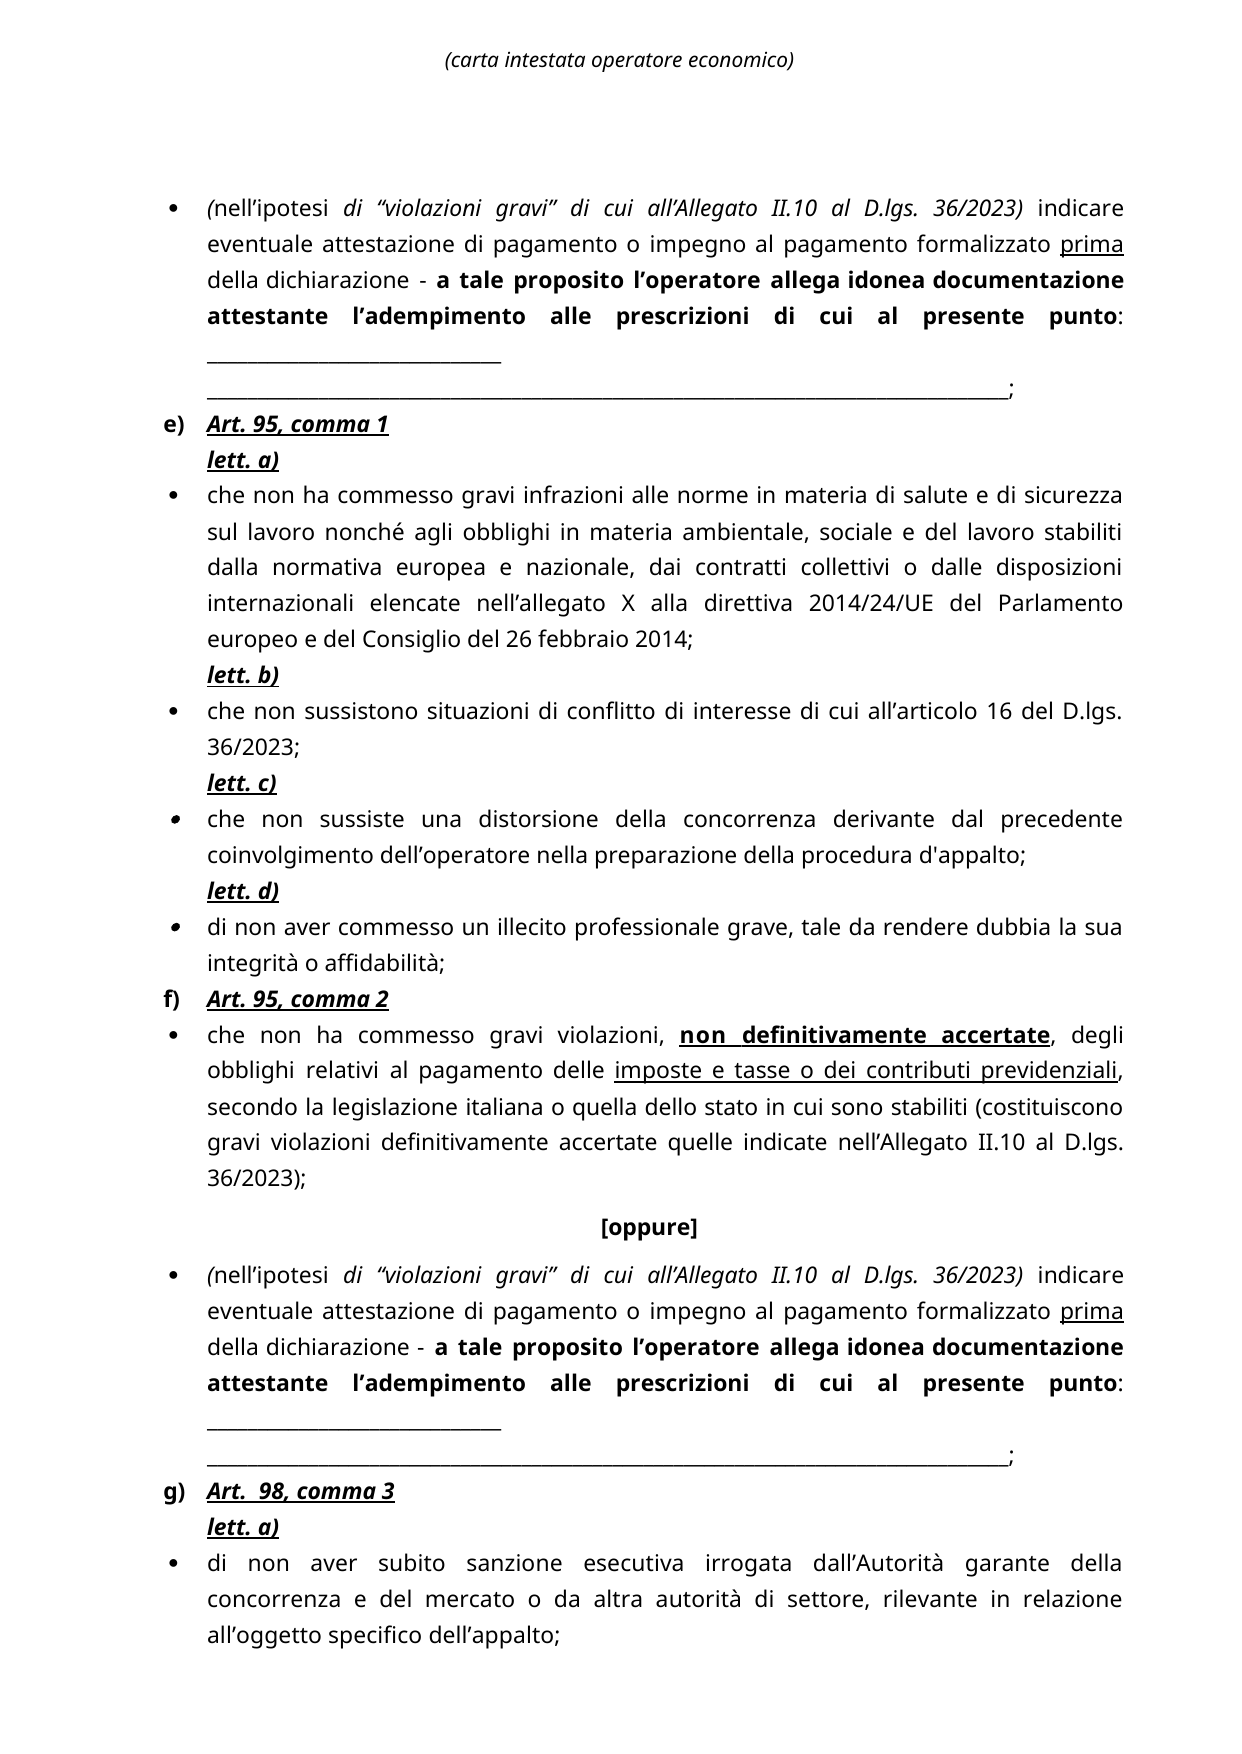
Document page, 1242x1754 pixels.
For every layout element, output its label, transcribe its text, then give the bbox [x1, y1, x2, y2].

list di non aver commesso un illecito professionale grave, tale da rendere dubbia la sua integrità o affidabilità; [169, 911, 1124, 978]
list di non aver subito sanzione esecutiva irrogata dall’Autorità garante della concorrenza e del mercato o da altra autorità di settore, rilevante in relazione all’oggetto specifico dell’appalto; [169, 1547, 1124, 1650]
list Art. 95, comma 1 [163, 408, 1137, 439]
list Art. 95, comma 2 [163, 983, 1137, 1014]
list lett. a) [207, 1511, 1137, 1542]
list lett. a) [207, 443, 1137, 475]
list lett. b) [207, 659, 1137, 690]
list Art. 98, comma 3 [163, 1475, 1137, 1506]
list che non sussiste una distorsione della concorrenza derivante dal precedente coinvolgimento dell’operatore nella preparazione della procedura d'appalto; [169, 803, 1124, 870]
list lett. d) [207, 875, 1137, 906]
list _______________________________________________________________________________; [207, 1439, 1124, 1470]
list lett. c) [207, 767, 1137, 798]
text [oppure] [577, 1211, 721, 1242]
list (nell’ipotesi di “violazioni gravi” di cui all’Allegato II.10 al D.lgs. 36/2023) indicare eventuale attestazione di pagamento o impegno al pagamento formalizzato prima della dichiarazione - a tale proposito l’operatore allega idonea documentazione attestante l’adempimento alle prescrizioni di cui al presente punto: _____________________________ [169, 1259, 1124, 1434]
list (nell’ipotesi di “violazioni gravi” di cui all’Allegato II.10 al D.lgs. 36/2023) indicare eventuale attestazione di pagamento o impegno al pagamento formalizzato prima della dichiarazione - a tale proposito l’operatore allega idonea documentazione attestante l’adempimento alle prescrizioni di cui al presente punto: _____________________________ [169, 192, 1124, 367]
list che non ha commesso gravi violazioni, non definitivamente accertate, degli obblighi relativi al pagamento delle imposte e tasse o dei contributi previdenziali, secondo la legislazione italiana o quella dello stato in cui sono stabiliti (costituiscono gravi violazioni definitivamente accertate quelle indicate nell’Allegato II.10 al D.lgs. 36/2023); [169, 1018, 1124, 1193]
list che non ha commesso gravi infrazioni alle norme in materia di salute e di sicurezza sul lavoro nonché agli obblighi in materia ambientale, sociale e del lavoro stabiliti dalla normativa europea e nazionale, dai contratti collettivi o dalle disposizioni internazionali elencate nell’allegato X alla direttiva 2014/24/UE del Parlamento europeo e del Consiglio del 26 febbraio 2014; [169, 479, 1124, 654]
list _______________________________________________________________________________; [207, 372, 1124, 403]
list che non sussistono situazioni di conflitto di interesse di cui all’articolo 16 del D.lgs. 36/2023; [169, 695, 1124, 762]
